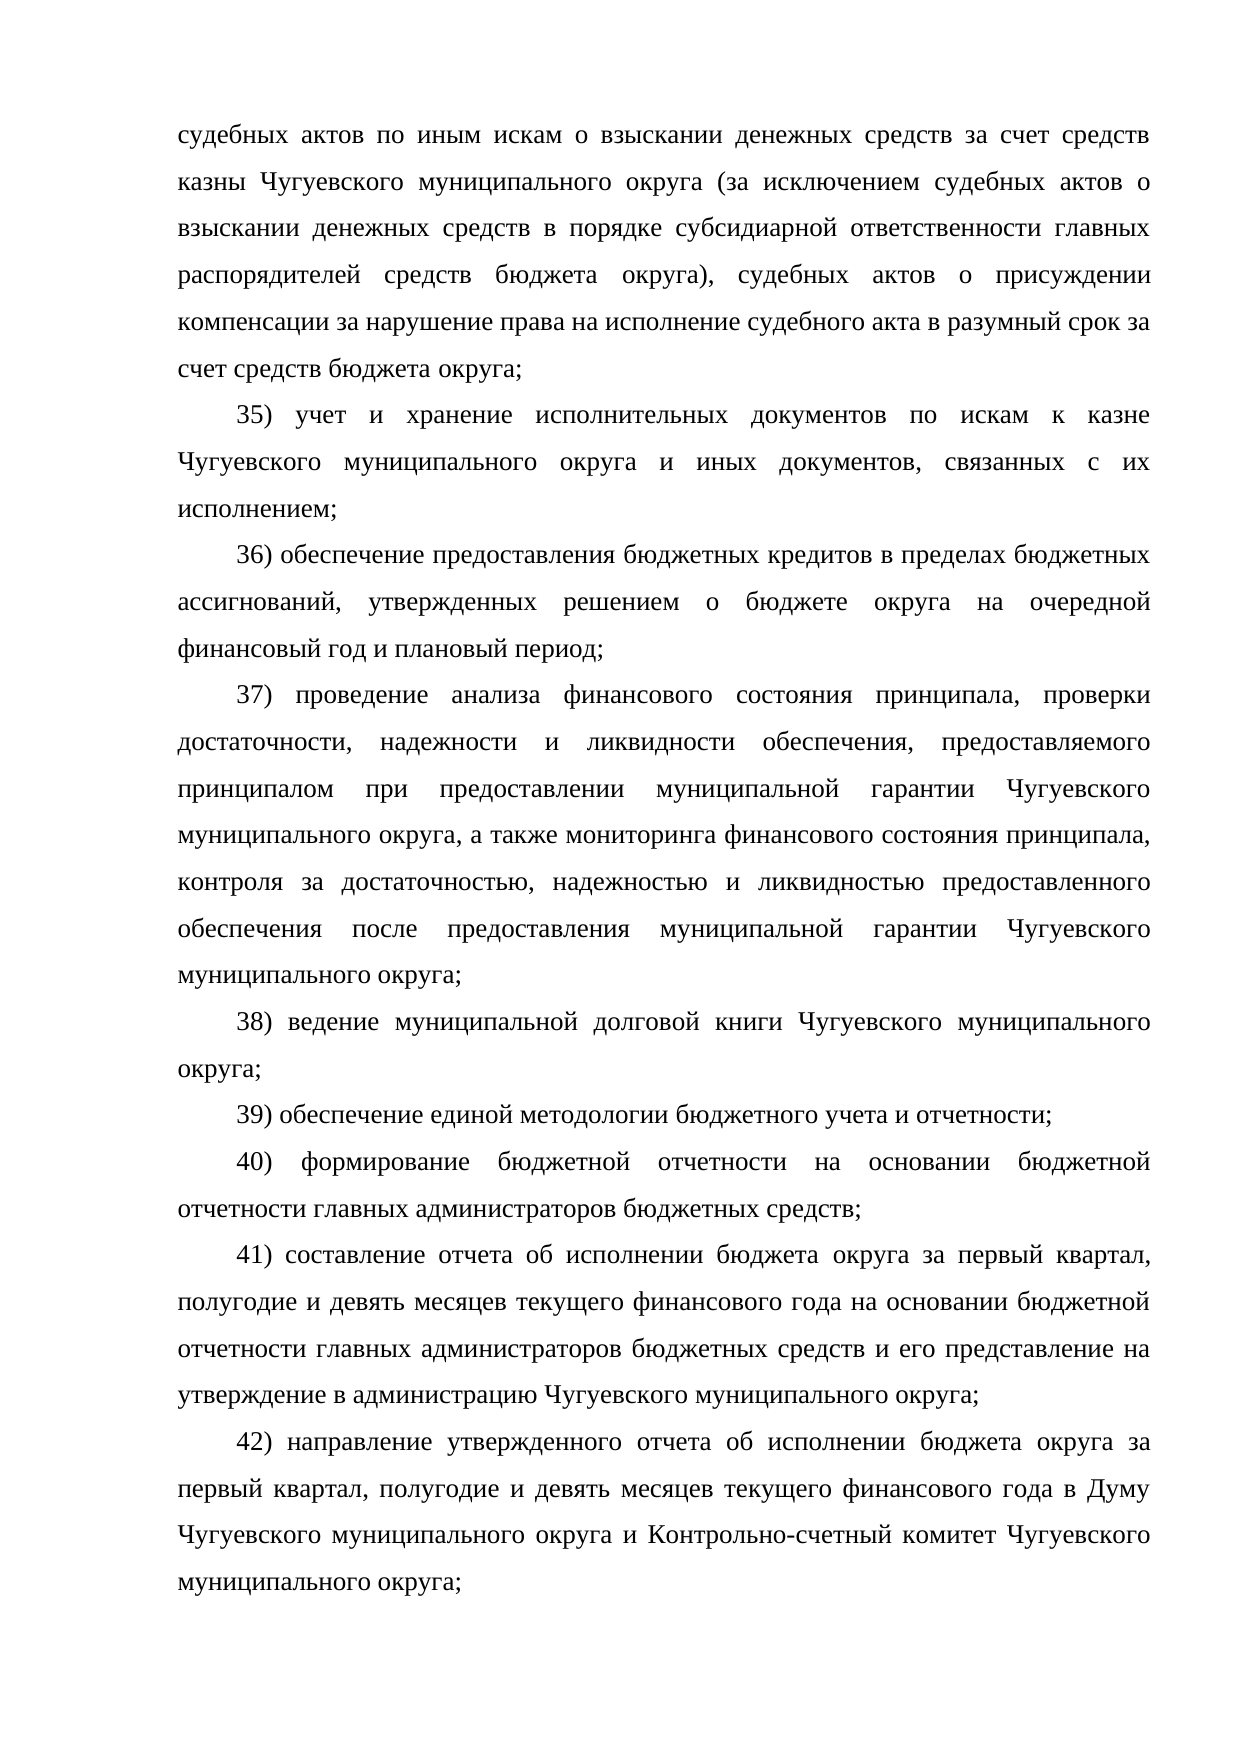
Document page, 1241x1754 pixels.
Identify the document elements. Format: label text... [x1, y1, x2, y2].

text 36) обеспечение предоставления бюджетных кредитов в пределах бюджетных ассигнований, утвержденных решением о бюджете округа на очередной финансовый год и плановый период; [177, 539, 1152, 663]
text 39) обеспечение единой методологии бюджетного учета и отчетности; [177, 1099, 1152, 1130]
text 35) учет и хранение исполнительных документов по искам к казне Чугуевского муниципального округа и иных документов, связанных с их исполнением; [177, 399, 1152, 523]
text 41) составление отчета об исполнении бюджета округа за первый квартал, полугодие и девять месяцев текущего финансового года на основании бюджетной отчетности главных администраторов бюджетных средств и его представление на утверждение в администрацию Чугуевского муниципального округа; [177, 1239, 1152, 1410]
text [177, 118, 1152, 383]
text 37) проведение анализа финансового состояния принципала, проверки достаточности, надежности и ликвидности обеспечения, предоставляемого принципалом при предоставлении муниципальной гарантии Чугуевского муниципального округа, а также мониторинга финансового состояния принципала, контроля за достаточностью, надежностью и ликвидностью предоставленного обеспечения после предоставления муниципальной гарантии Чугуевского муниципального округа; [177, 679, 1152, 990]
text 42) направление утвержденного отчета об исполнении бюджета округа за первый квартал, полугодие и девять месяцев текущего финансового года в Думу Чугуевского муниципального округа и Контрольно-счетный комитет Чугуевского муниципального округа; [177, 1425, 1152, 1596]
text 38) ведение муниципальной долговой книги Чугуевского муниципального округа; [177, 1005, 1152, 1083]
text 40) формирование бюджетной отчетности на основании бюджетной отчетности главных администраторов бюджетных средств; [177, 1145, 1152, 1223]
